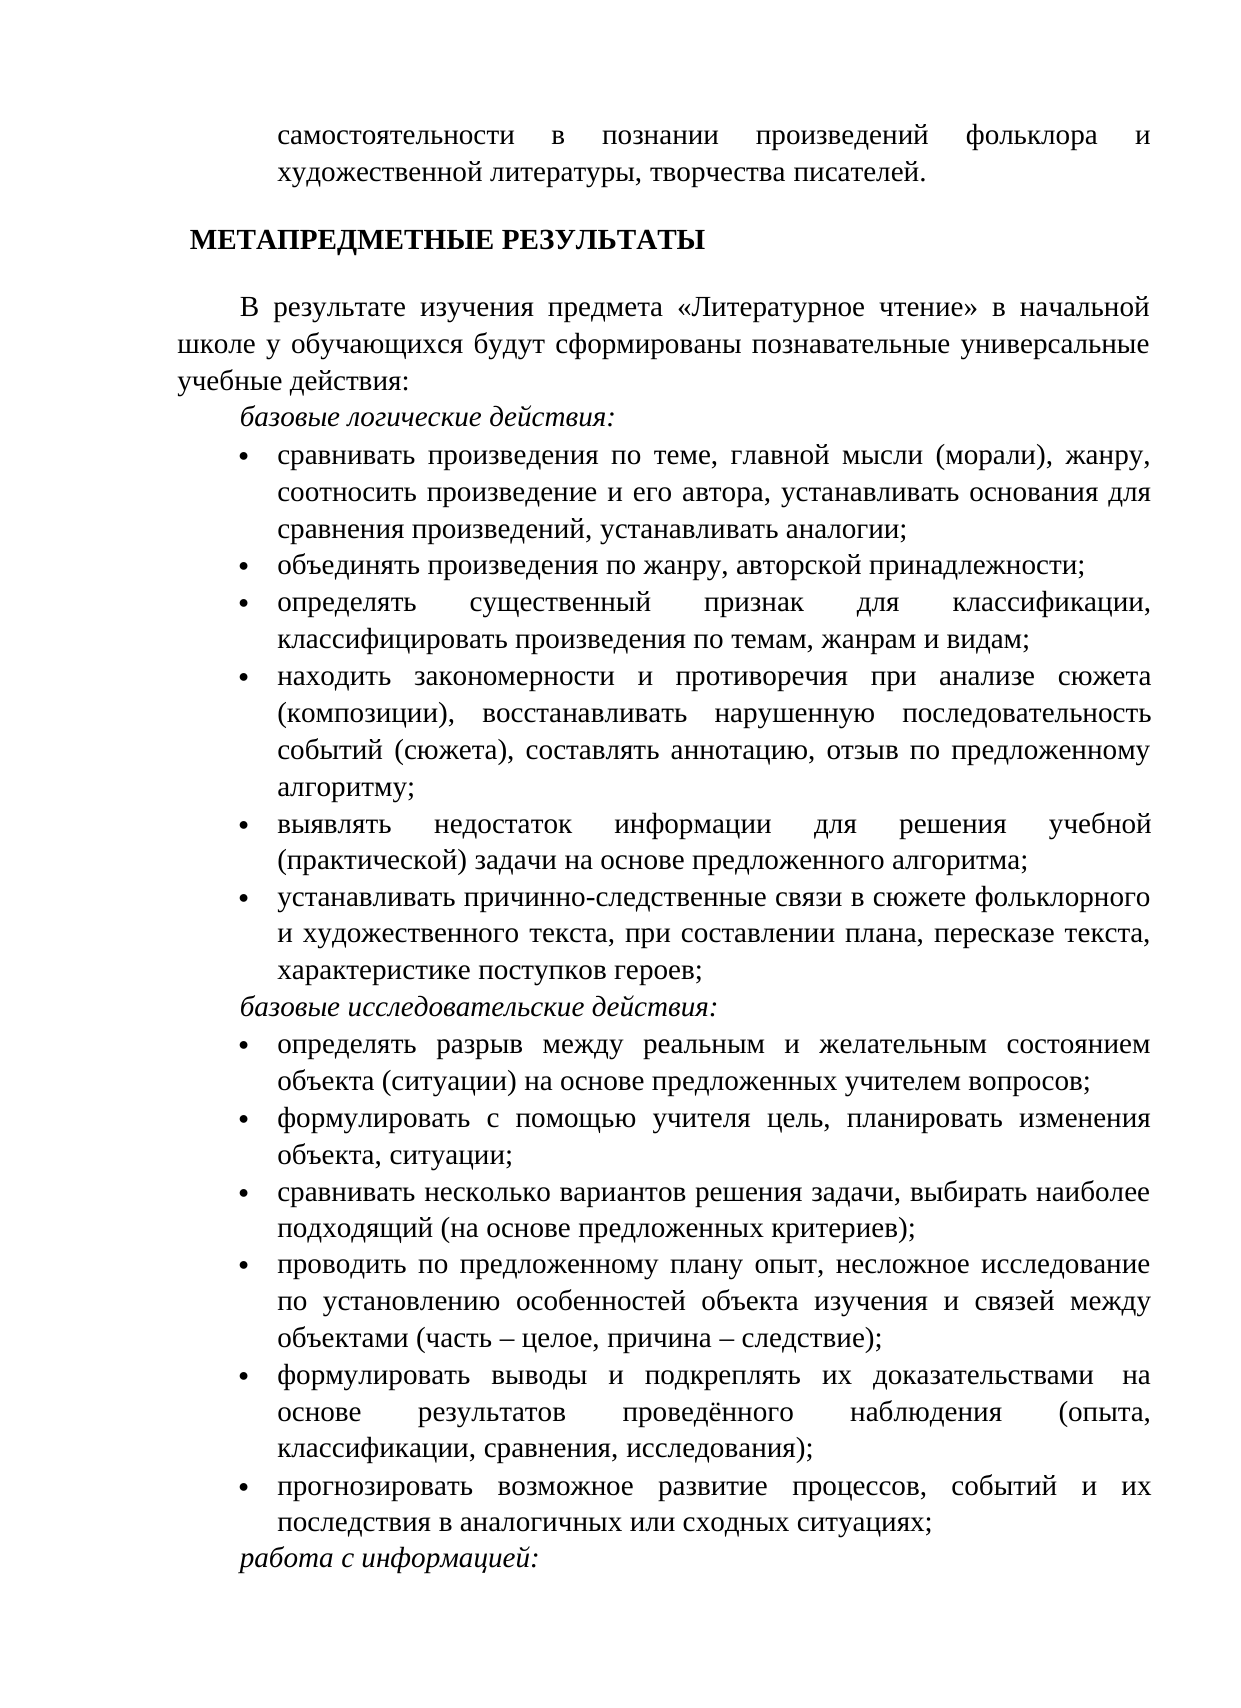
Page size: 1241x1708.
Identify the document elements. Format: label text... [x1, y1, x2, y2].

list формулировать с помощью учителя цель, планировать изменения объекта, ситуации; [239, 1100, 1151, 1171]
text В результате изучения предмета «Литературное чтение» в начальной школе у обучающихся будут сформированы познавательные универсальные учебные действия: [177, 289, 1151, 397]
list определять существенный признак для классификации, классифицировать произведения по темам, жанрам и видам; [239, 584, 1151, 655]
subtitle МЕТАПРЕДМЕТНЫЕ РЕЗУЛЬТАТЫ [189, 222, 1163, 256]
text базовые логические действия: [239, 400, 1163, 433]
text работа с информацией: [239, 1541, 1163, 1574]
list устанавливать причинно-следственные связи в сюжете фольклорного и художественного текста, при составлении плана, пересказе текста, характеристике поступков героев; [239, 879, 1151, 986]
list сравнивать несколько вариантов решения задачи, выбирать наиболее подходящий (на основе предложенных критериев); [239, 1174, 1151, 1243]
list находить закономерности и противоречия при анализе сюжета (композиции), восстанавливать нарушенную последовательность событий (сюжета), составлять аннотацию, отзыв по предложенному алгоритму; [239, 658, 1151, 803]
text самостоятельности в познании произведений фольклора и художественной литературы, творчества писателей. [277, 117, 1151, 187]
text базовые исследовательские действия: [239, 989, 1163, 1023]
list объединять произведения по жанру, авторской принадлежности; [239, 548, 1163, 581]
list выявлять недостаток информации для решения учебной (практической) задачи на основе предложенного алгоритма; [239, 806, 1151, 876]
list определять разрыв между реальным и желательным состоянием объекта (ситуации) на основе предложенных учителем вопросов; [239, 1026, 1151, 1097]
list проводить по предложенному плану опыт, несложное исследование по установлению особенностей объекта изучения и связей между объектами (часть – целое, причина – следствие); [239, 1246, 1151, 1353]
list формулировать выводы и подкреплять их доказательствами на основе результатов проведённого наблюдения (опыта, классификации, сравнения, исследования); [239, 1357, 1151, 1464]
list прогнозировать возможное развитие процессов, событий и их последствия в аналогичных или сходных ситуациях; [239, 1468, 1151, 1538]
list сравнивать произведения по теме, главной мысли (морали), жанру, соотносить произведение и его автора, устанавливать основания для сравнения произведений, устанавливать аналогии; [239, 437, 1152, 544]
